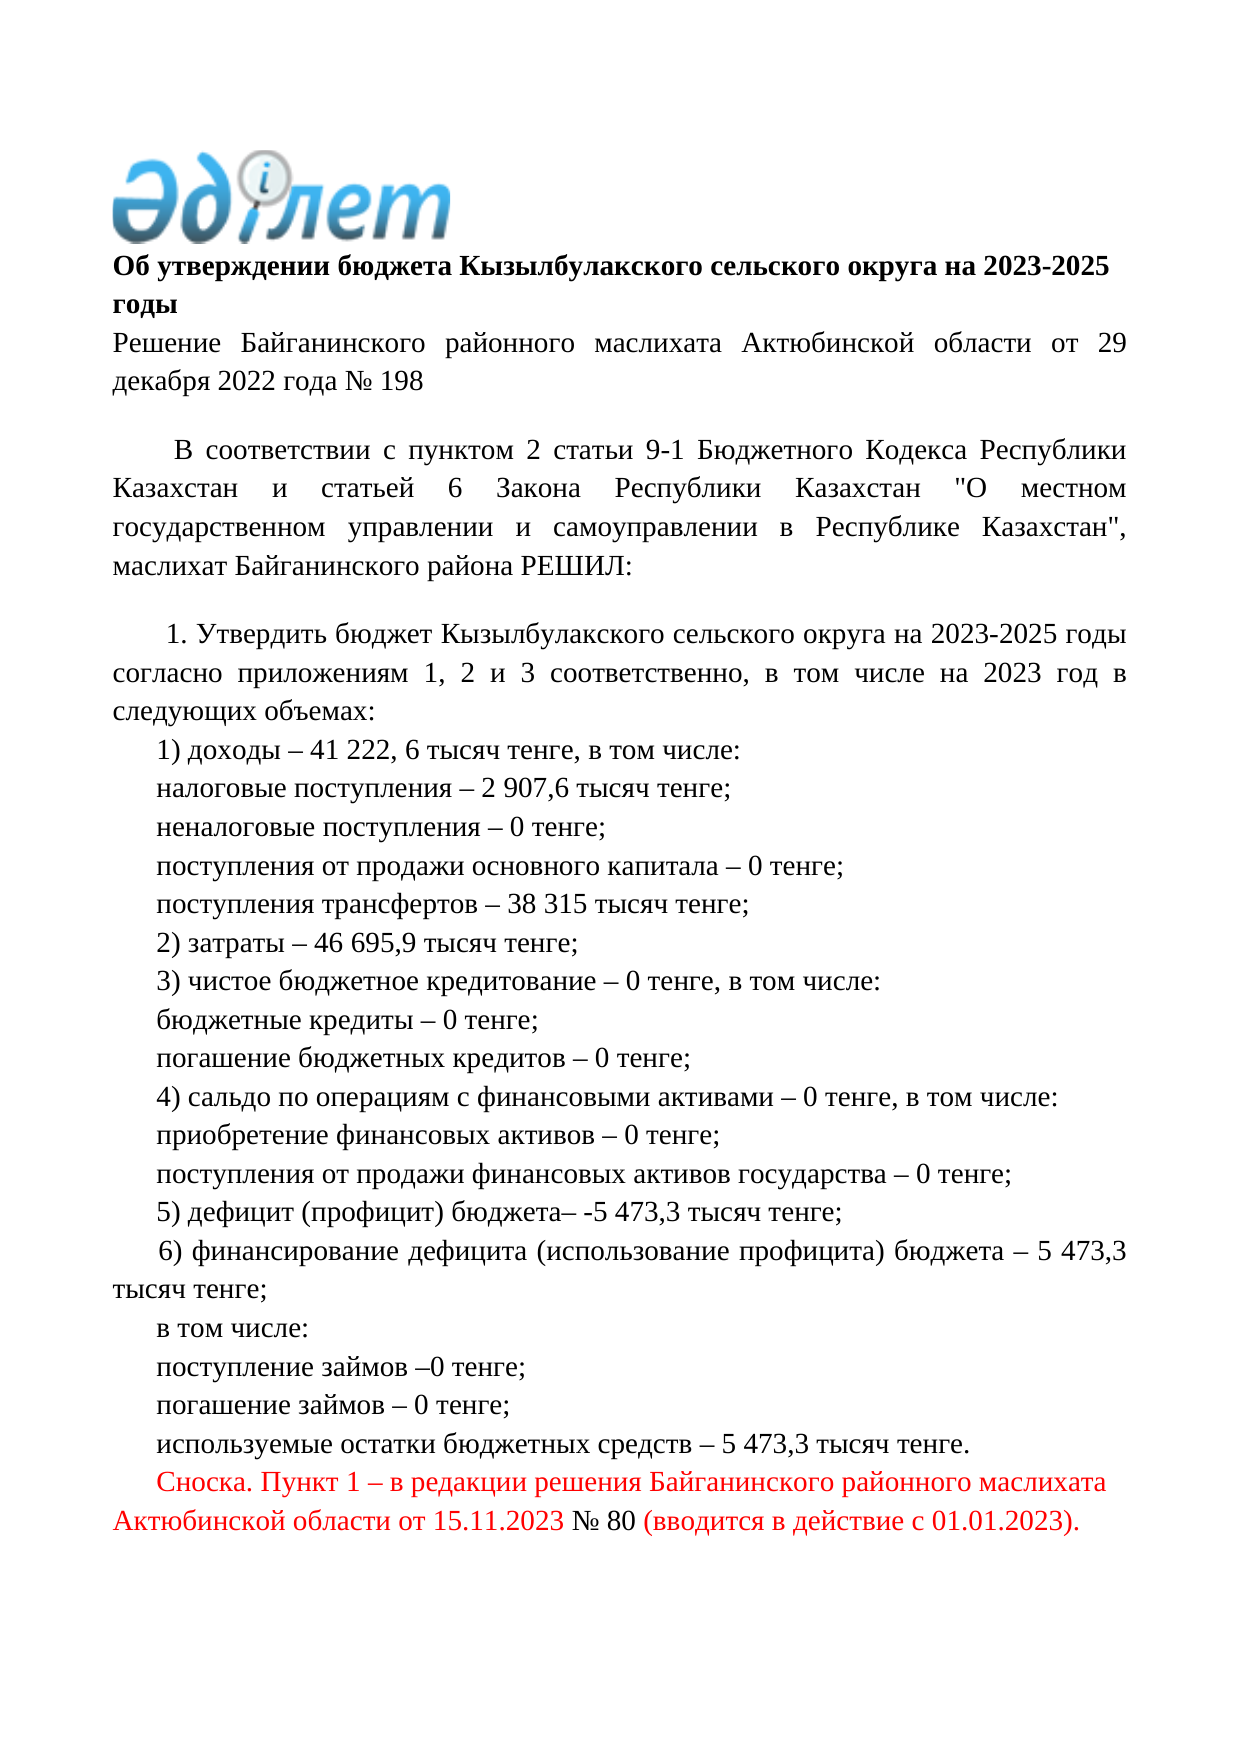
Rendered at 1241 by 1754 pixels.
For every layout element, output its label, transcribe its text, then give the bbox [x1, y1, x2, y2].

text 5) дефицит (профицит) бюджета– -5 473,3 тысяч тенге; [112, 1194, 1128, 1228]
text поступления от продажи финансовых активов государства – 0 тенге; [112, 1156, 1128, 1189]
text погашение займов – 0 тенге; [112, 1387, 1128, 1421]
text погашение бюджетных кредитов – 0 тенге; [112, 1040, 1128, 1074]
text поступления трансфертов – 38 315 тысяч тенге; [112, 886, 1128, 920]
text 6) финансирование дефицита (использование профицита) бюджета – 5 473,3 тысяч тенге; [112, 1233, 1128, 1305]
text приобретение финансовых активов – 0 тенге; [112, 1117, 1128, 1151]
text Решение Байганинского районного маслихата Актюбинской области от 29 декабря 2022 года № 198 [112, 325, 1128, 397]
text бюджетные кредиты – 0 тенге; [112, 1002, 1128, 1035]
text Сноска. Пункт 1 – в редакции решения Байганинского районного маслихата Актюбинской области от 15.11.2023 № 80 (вводится в действие с 01.01.2023). [112, 1464, 1128, 1567]
text 4) сальдо по операциям с финансовыми активами – 0 тенге, в том числе: [112, 1079, 1128, 1112]
text используемые остатки бюджетных средств – 5 473,3 тысяч тенге. [112, 1426, 1128, 1459]
text 1. Утвердить бюджет Кызылбулакского сельского округа на 2023-2025 годы согласно приложениям 1, 2 и 3 соответственно, в том числе на 2023 год в следующих объемах: [112, 616, 1128, 727]
text налоговые поступления – 2 907,6 тысяч тенге; [112, 771, 1128, 804]
text поступления от продажи основного капитала – 0 тенге; [112, 848, 1128, 881]
picture [112, 150, 451, 244]
text В соответствии с пунктом 2 статьи 9-1 Бюджетного Кодекса Республики Казахстан и статьей 6 Закона Республики Казахстан "О местном государственном управлении и самоуправлении в Республике Казахстан", маслихат Байганинского района РЕШИЛ: [112, 432, 1128, 581]
text Об утверждении бюджета Кызылбулакского сельского округа на 2023-2025 годы [112, 248, 1128, 320]
text в том числе: [112, 1310, 1128, 1344]
text 2) затраты – 46 695,9 тысяч тенге; [112, 925, 1128, 958]
text неналоговые поступления – 0 тенге; [112, 809, 1128, 843]
text 1) доходы – 41 222, 6 тысяч тенге, в том числе: [112, 732, 1128, 766]
text 3) чистое бюджетное кредитование – 0 тенге, в том числе: [112, 963, 1128, 997]
text поступление займов –0 тенге; [112, 1349, 1128, 1382]
